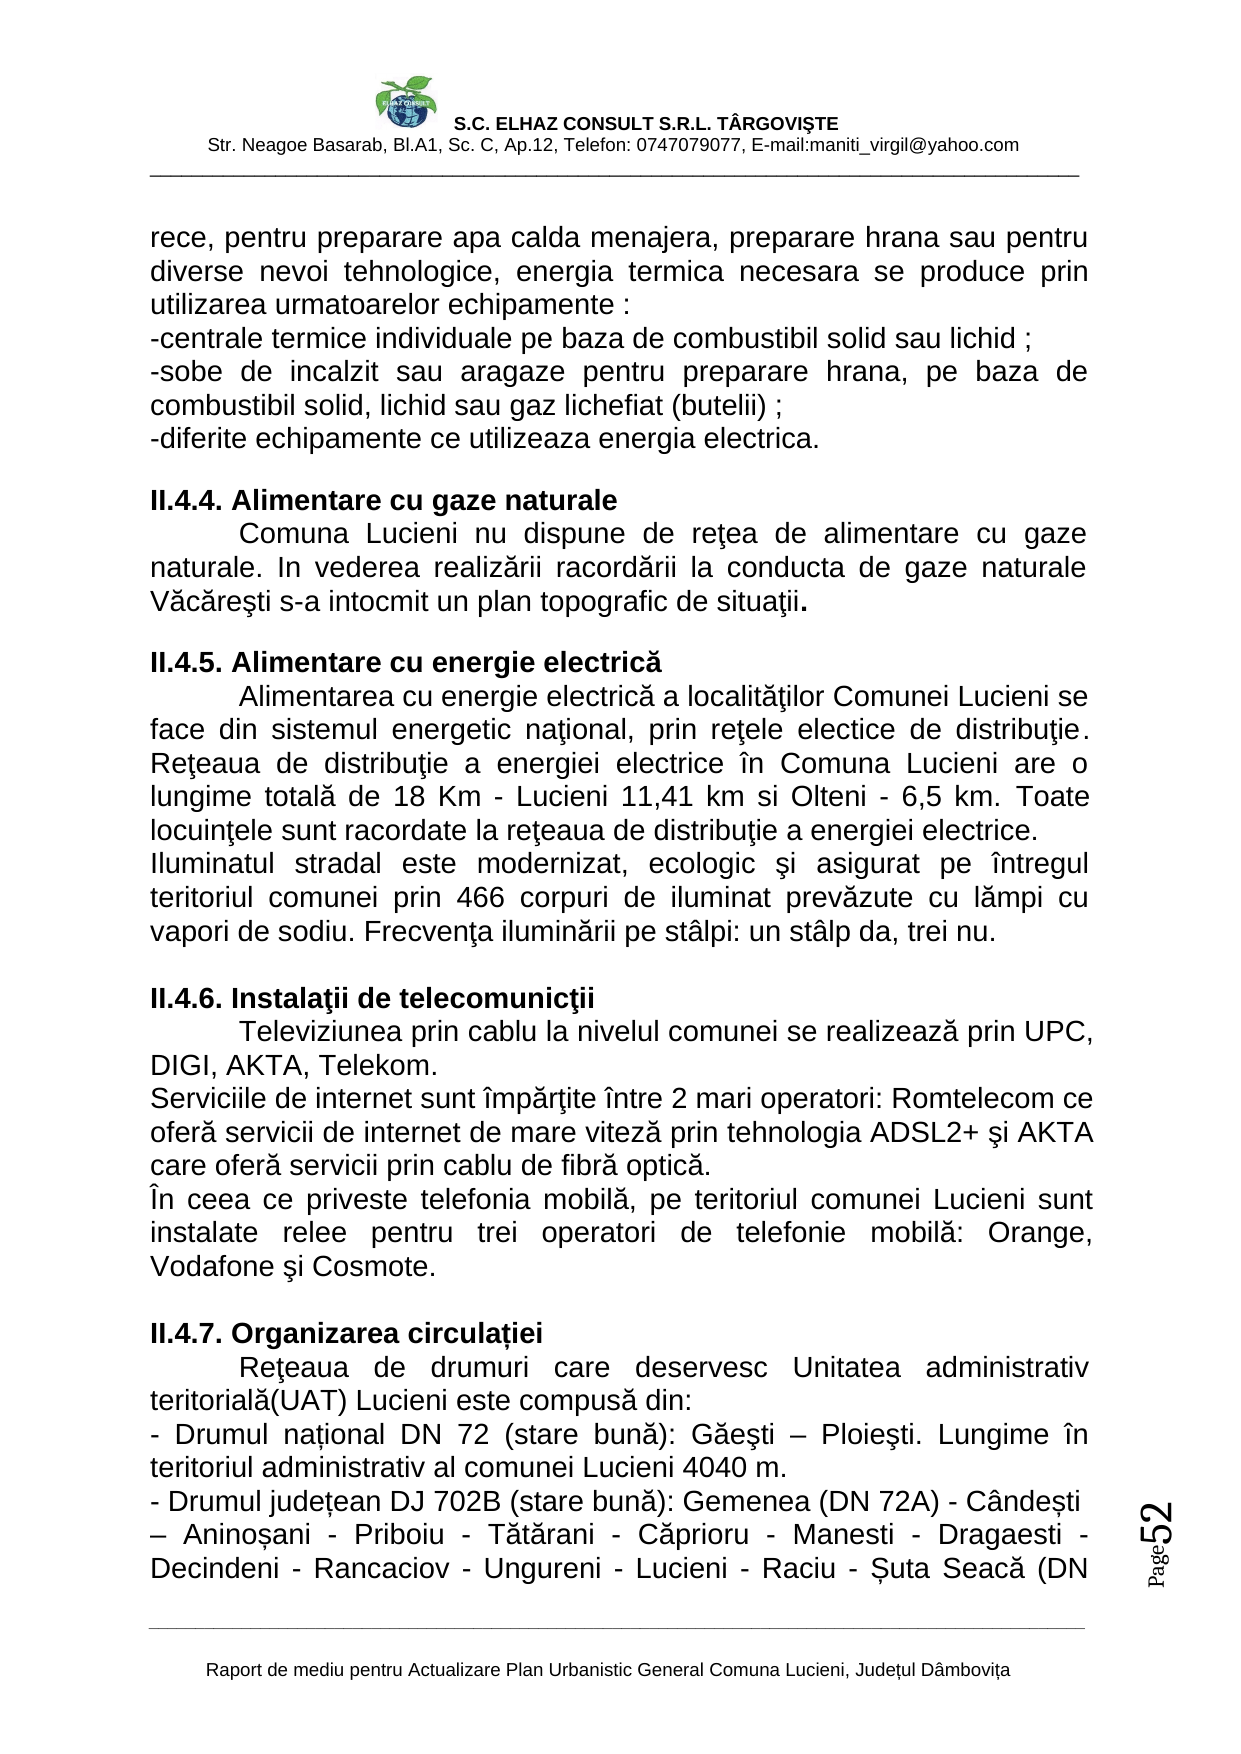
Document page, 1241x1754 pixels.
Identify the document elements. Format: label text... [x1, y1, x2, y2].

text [150, 1517, 1090, 1584]
text Alimentarea cu energie electrică a localităţilor Comunei Lucieni se face din sistemul energetic naţional, prin reţele electice de distribuţie. Reţeaua de distribuţie a energiei electrice în Comuna Lucieni are o lungime totală de 18 Km - Lucieni 11,41 km si Olteni - 6,5 km. Toate locuinţele sunt racordate la reţeaua de distribuţie a energiei electrice. [150, 679, 1090, 846]
text -diferite echipamente ce utilizeaza energia electrica. [150, 421, 1090, 455]
text II.4.6. Instalaţii de telecomunicţii [150, 981, 1090, 1014]
text II.4.5. Alimentare cu energie electrică [150, 645, 1090, 679]
text Iluminatul stradal este modernizat, ecologic şi asigurat pe întregul teritoriul comunei prin 466 corpuri de iluminat prevăzute cu lămpi cu vapori de sodiu. Frecvenţa iluminării pe stâlpi: un stâlp da, trei nu. [150, 846, 1090, 947]
text Comuna Lucieni nu dispune de reţea de alimentare cu gaze naturale. In vederea realizării racordării la conducta de gaze naturale Văcăreşti s-a intocmit un plan topografic de situaţii. [150, 517, 1088, 617]
text În ceea ce priveste telefonia mobilă, pe teritoriul comunei Lucieni sunt instalate relee pentru trei operatori de telefonie mobilă: Orange, Vodafone şi Cosmote. [150, 1182, 1095, 1282]
text Televiziunea prin cablu la nivelul comunei se realizează prin UPC, DIGI, AKTA, Telekom. [150, 1014, 1095, 1081]
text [150, 220, 1090, 321]
text II.4.7. Organizarea circulației [150, 1316, 1090, 1349]
text II.4.4. Alimentare cu gaze naturale [150, 483, 1090, 517]
text Reţeaua de drumuri care deservesc Unitatea administrativ teritorială(UAT) Lucieni este compusă din: [150, 1349, 1090, 1417]
text - Drumul județean DJ 702B (stare bună): Gemenea (DN 72A) - Cândești [150, 1484, 1090, 1517]
text -sobe de incalzit sau aragaze pentru preparare hrana, pe baza de combustibil solid, lichid sau gaz lichefiat (butelii) ; [150, 354, 1090, 421]
picture [373, 73, 438, 130]
text - Drumul național DN 72 (stare bună): Găeşti – Ploieşti. Lungime în teritoriul administrativ al comunei Lucieni 4040 m. [150, 1417, 1090, 1484]
text -centrale termice individuale pe baza de combustibil solid sau lichid ; [150, 321, 1090, 354]
text Serviciile de internet sunt împărţite între 2 mari operatori: Romtelecom ce oferă servicii de internet de mare viteză prin tehnologia ADSL2+ şi AKTA care oferă servicii prin cablu de fibră optică. [150, 1081, 1095, 1182]
